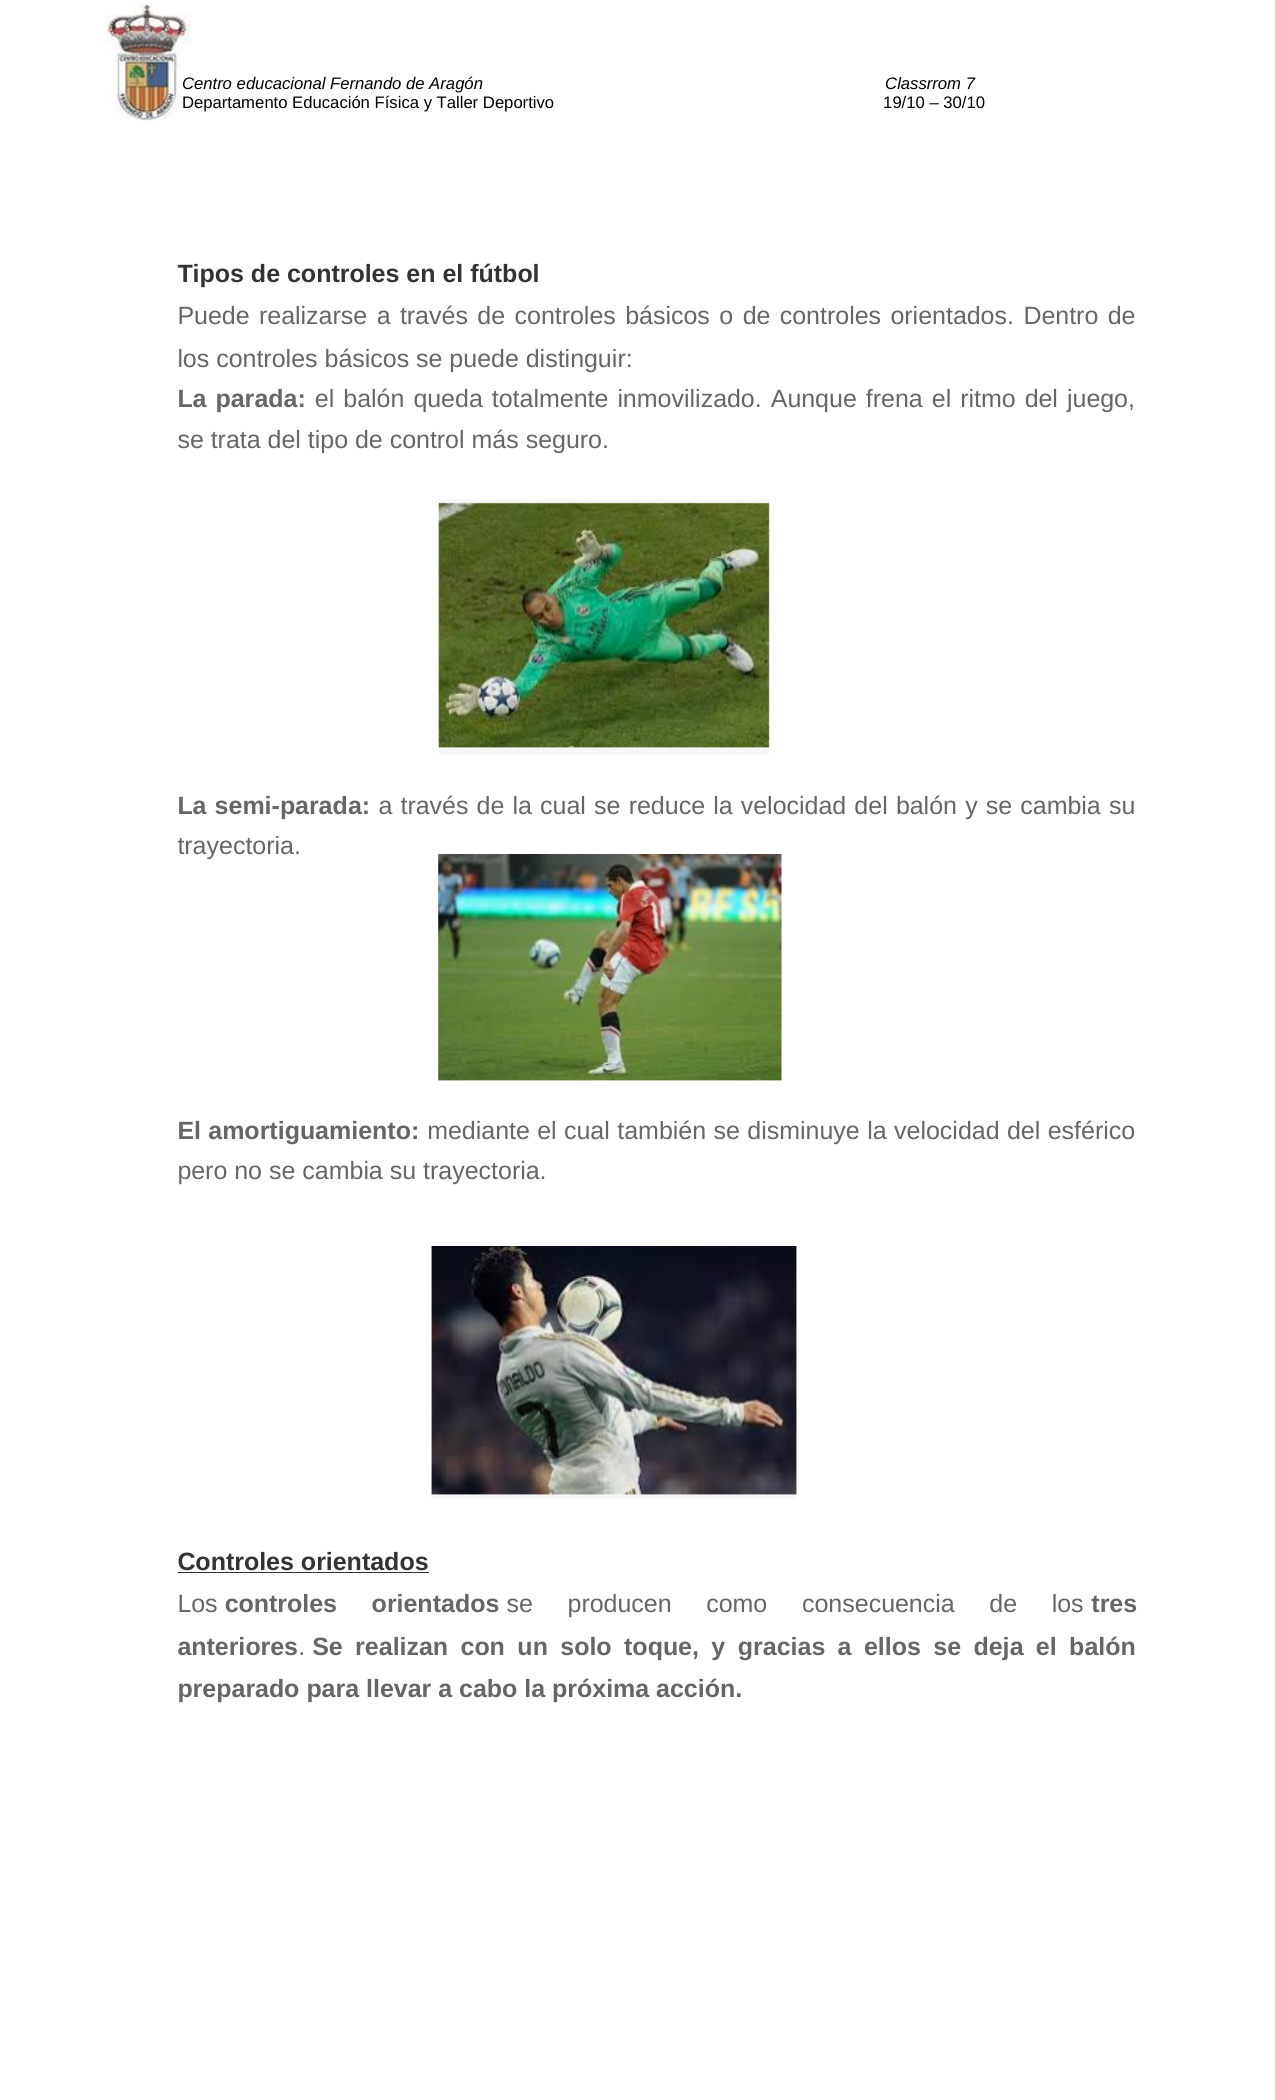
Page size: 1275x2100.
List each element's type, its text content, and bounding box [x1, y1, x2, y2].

text Tipos de controles en el fútbol [177, 253, 1137, 288]
text Controles orientados [177, 1541, 1137, 1576]
picture [426, 1246, 801, 1499]
picture [437, 860, 793, 1083]
text La parada: el balón queda totalmente inmovilizado. Aunque frena el ritmo del juego, se trata del tipo de control más seguro. [177, 373, 1137, 454]
text Puede realizarse a través de controles básicos o de controles orientados. Dentro de los controles básicos se puede distinguir: [177, 288, 1137, 373]
picture [426, 499, 778, 762]
picture [185, 98, 192, 107]
text La semi-parada: a través de la cual se reduce la velocidad del balón y se cambia su trayectoria. [177, 779, 1137, 860]
text El amortiguamiento: mediante el cual también se disminuye la velocidad del esférico pero no se cambia su trayectoria. [177, 1104, 1137, 1185]
text Los controles orientados se producen como consecuencia de los tres anteriores. Se realizan con un solo toque, y gracias a ellos se deja el balón preparado para llevar a cabo la próxima acción. [177, 1576, 1137, 1703]
picture [97, 5, 192, 122]
picture [184, 79, 192, 88]
